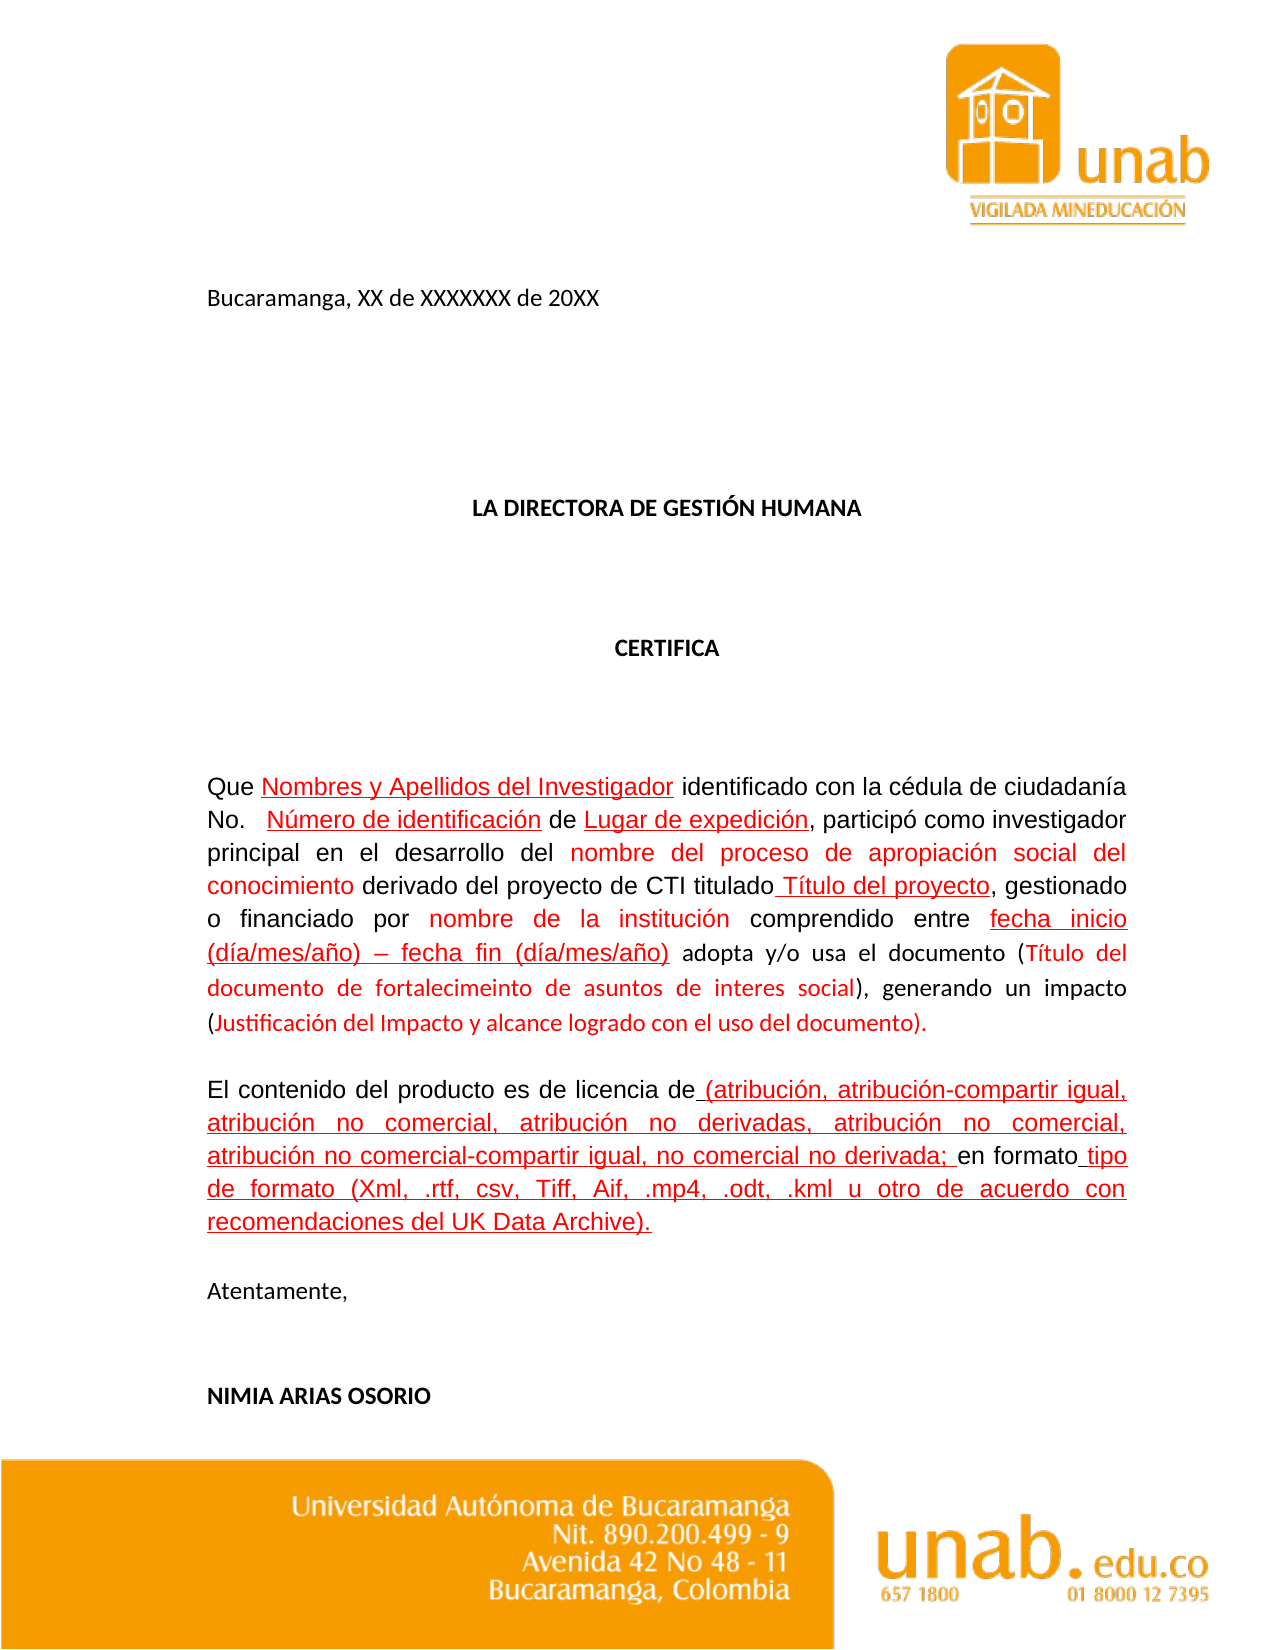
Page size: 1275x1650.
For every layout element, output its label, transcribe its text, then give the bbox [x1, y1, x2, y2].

text El contenido del producto es de licencia de (atribución, atribución-compartir igual, atribución no comercial, atribución no derivadas, atribución no comercial, atribución no comercial-compartir igual, no comercial no derivada; en formato tipo de formato (Xml, .rtf, csv, Tiff, Aif, .mp4, .odt, .kml u otro de acuerdo con recomendaciones del UK Data Archive). [207, 1134, 1127, 1199]
text El contenido del producto es de licencia de (atribución, atribución-compartir igual, atribución no comercial, atribución no derivadas, atribución no comercial, atribución no comercial-compartir igual, no comercial no derivada; en formato tipo de formato (Xml, .rtf, csv, Tiff, Aif, .mp4, .odt, .kml u otro de acuerdo con recomendaciones del UK Data Archive). [207, 1200, 1127, 1236]
text CERTIFICA [207, 632, 1127, 662]
text Bucaramanga, XX de XXXXXXX de 20XX [207, 282, 1127, 312]
text Que Nombres y Apellidos del Investigador identificado con la cédula de ciudadanía No. Número de identificación de Lugar de expedición, participó como investigador principal en el desarrollo del nombre del proceso de apropiación social del conocimiento derivado del proyecto de CTI titulado Título del proyecto, gestionado o financiado por nombre de la institución comprendido entre fecha inicio (día/mes/año) – fecha fin (día/mes/año) adopta y/o usa el documento (Título del documento de fortalecimeinto de asuntos de interes social), generando un impacto (Justificación del Impacto y alcance logrado con el uso del documento). [207, 772, 1127, 1037]
text Atentamente, [207, 1275, 1127, 1306]
picture [0, 16, 1274, 243]
picture [1, 1430, 1275, 1649]
text El contenido del producto es de licencia de (atribución, atribución-compartir igual, atribución no comercial, atribución no derivadas, atribución no comercial, atribución no comercial-compartir igual, no comercial no derivada; en formato tipo de formato (Xml, .rtf, csv, Tiff, Aif, .mp4, .odt, .kml u otro de acuerdo con recomendaciones del UK Data Archive). [207, 1075, 1127, 1133]
text LA DIRECTORA DE GESTIÓN HUMANA [207, 492, 1127, 522]
text NIMIA ARIAS OSORIO [207, 1380, 1127, 1411]
